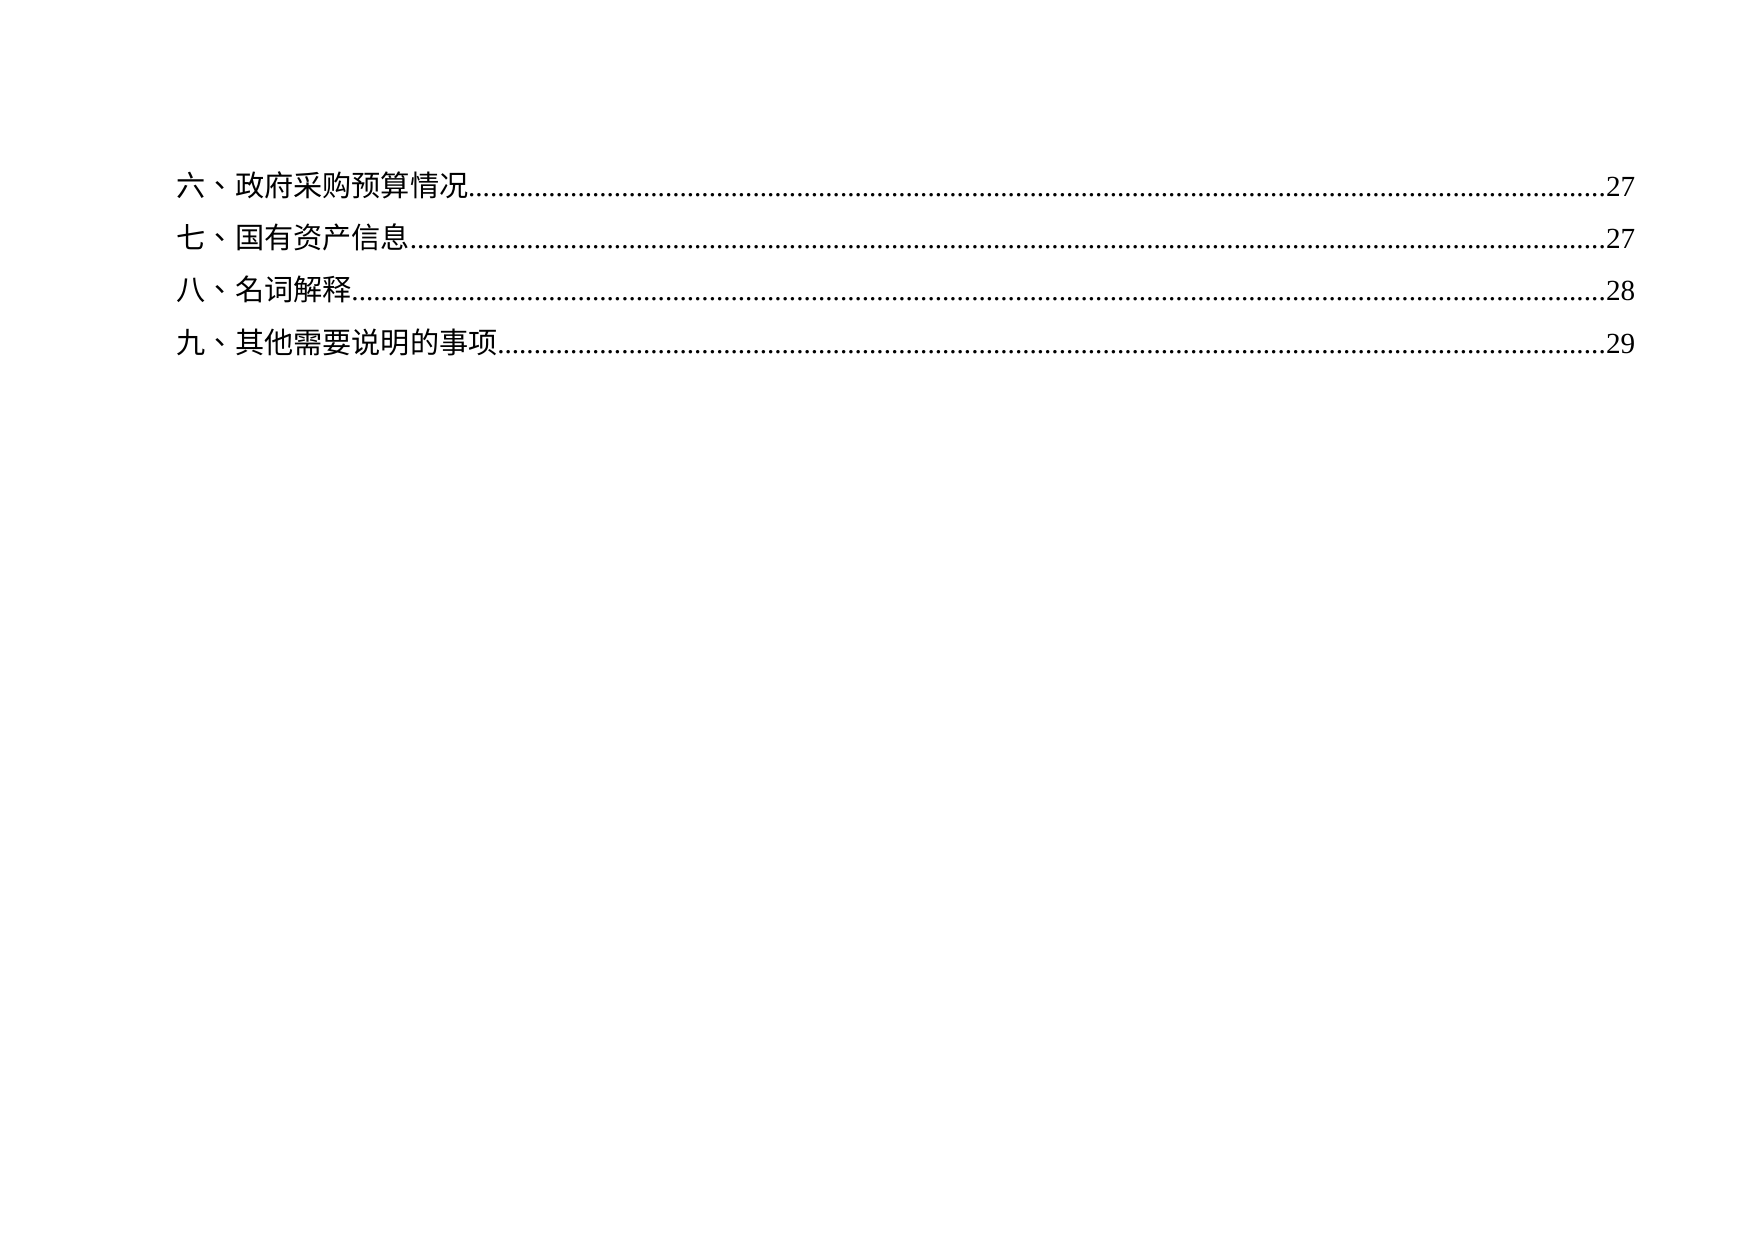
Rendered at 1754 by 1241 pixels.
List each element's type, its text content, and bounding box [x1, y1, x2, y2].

text 八、名词解释 28 [118, 270, 1636, 309]
text 九、其他需要说明的事项 29 [118, 322, 1636, 362]
text 六、政府采购预算情况 27 [118, 165, 1636, 205]
text 七、国有资产信息 27 [118, 217, 1636, 257]
